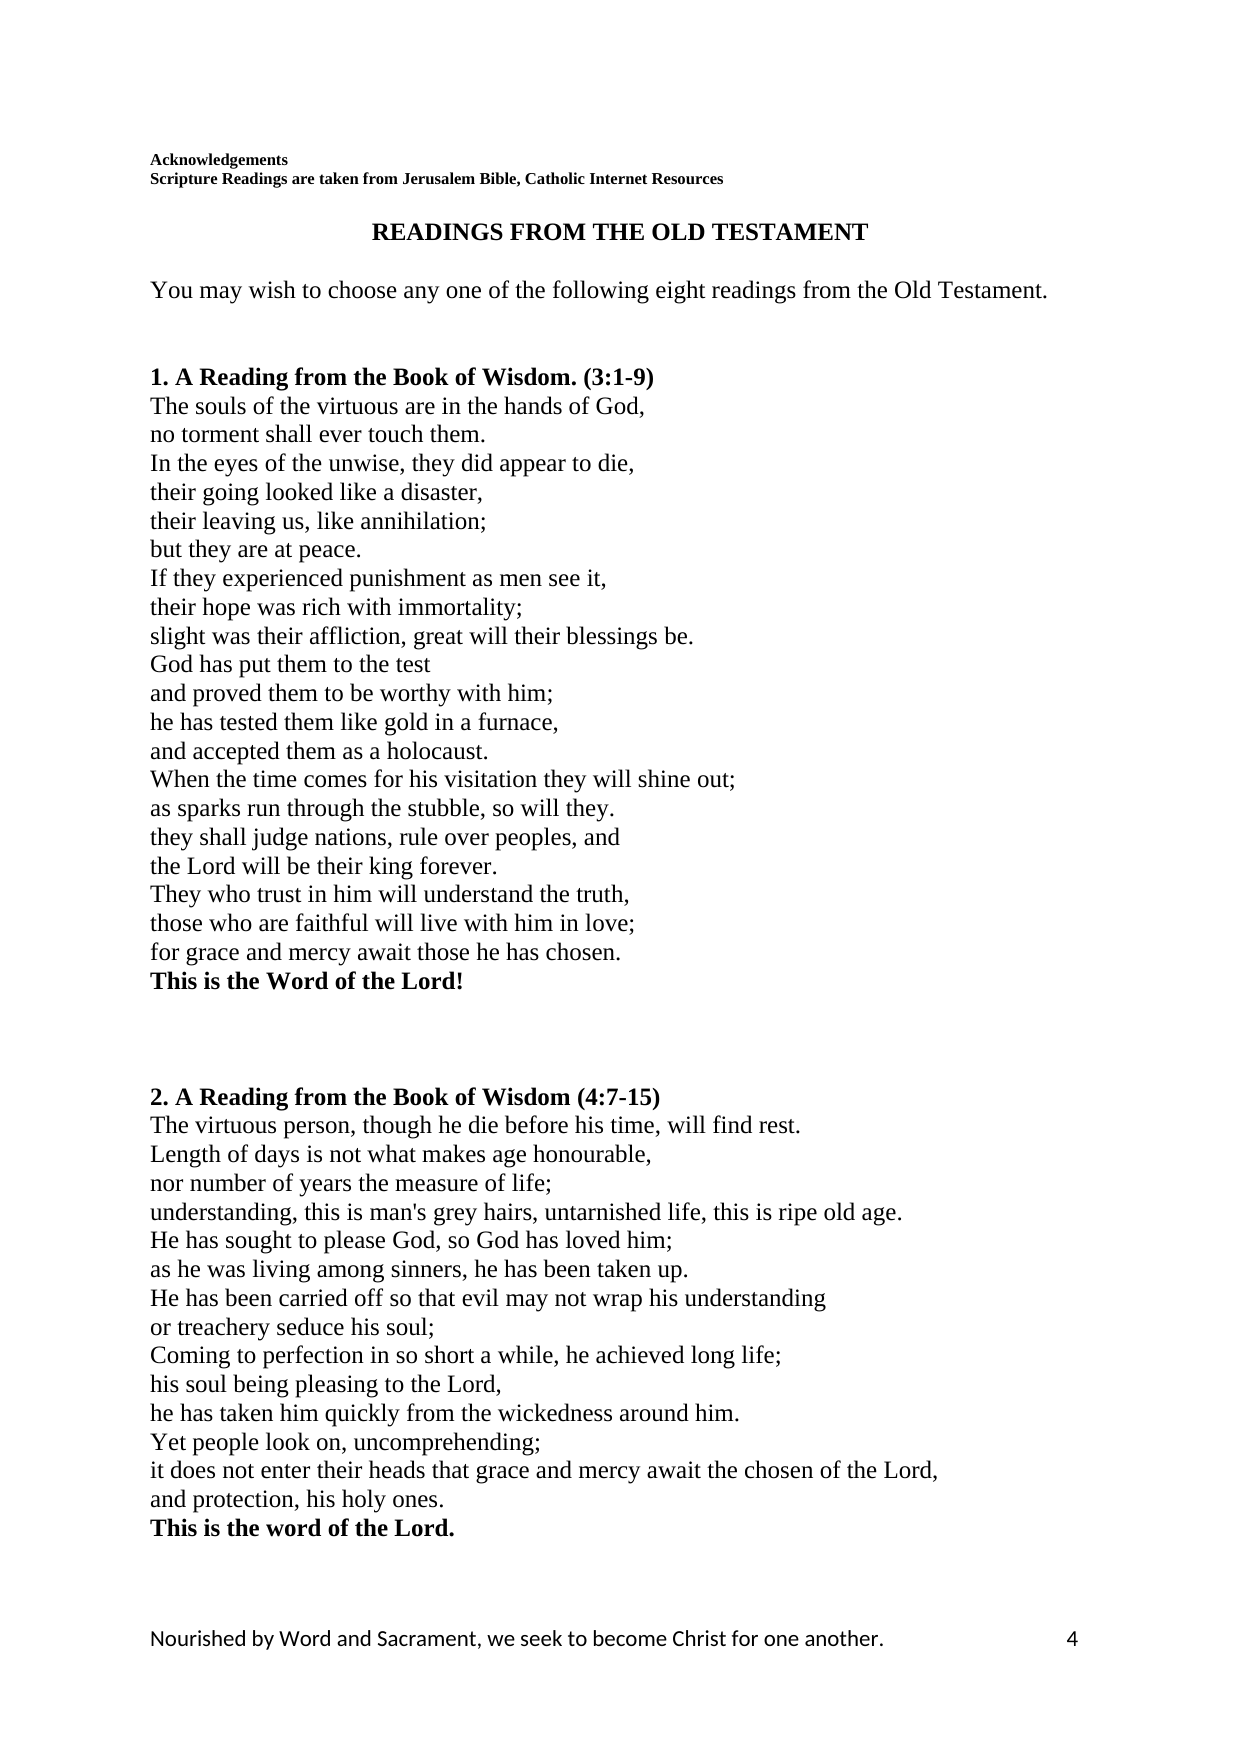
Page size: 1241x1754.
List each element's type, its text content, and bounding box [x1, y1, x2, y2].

text 2. A Reading from the Book of Wisdom (4:7-15) The virtuous person, though he die before his time, will find rest. Length of days is not what makes age honourable, nor number of years the measure of life; understanding, this is man's grey hairs, untarnished life, this is ripe old age. He has sought to please God, so God has loved him; as he was living among sinners, he has been taken up. He has been carried off so that evil may not wrap his understanding or treachery seduce his soul; Coming to perfection in so short a while, he achieved long life; his soul being pleasing to the Lord, he has taken him quickly from the wickedness around him. Yet people look on, uncomprehending; it does not enter their heads that grace and mercy await the chosen of the Lord, and protection, his holy ones. This is the word of the Lord. [150, 1082, 1090, 1542]
text Scripture Readings are taken from Jerusalem Bible, Catholic Internet Resources [150, 169, 1090, 188]
text Acknowledgements [150, 150, 1090, 169]
text You may wish to choose any one of the following eight readings from the Old Testament. [150, 275, 1090, 304]
text 1. A Reading from the Book of Wisdom. (3:1-9) The souls of the virtuous are in the hands of God, no torment shall ever touch them. In the eyes of the unwise, they did appear to die, their going looked like a disaster, their leaving us, like annihilation; but they are at peace. If they experienced punishment as men see it, their hope was rich with immortality; slight was their affliction, great will their blessings be. God has put them to the test and proved them to be worthy with him; he has tested them like gold in a furnace, and accepted them as a holocaust. When the time comes for his visitation they will shine out; as sparks run through the stubble, so will they. they shall judge nations, rule over peoples, and the Lord will be their king forever. They who trust in him will understand the truth, those who are faithful will live with him in love; for grace and mercy await those he has chosen. This is the Word of the Lord! [150, 333, 1090, 994]
text READINGS FROM THE OLD TESTAMENT [150, 217, 1090, 246]
